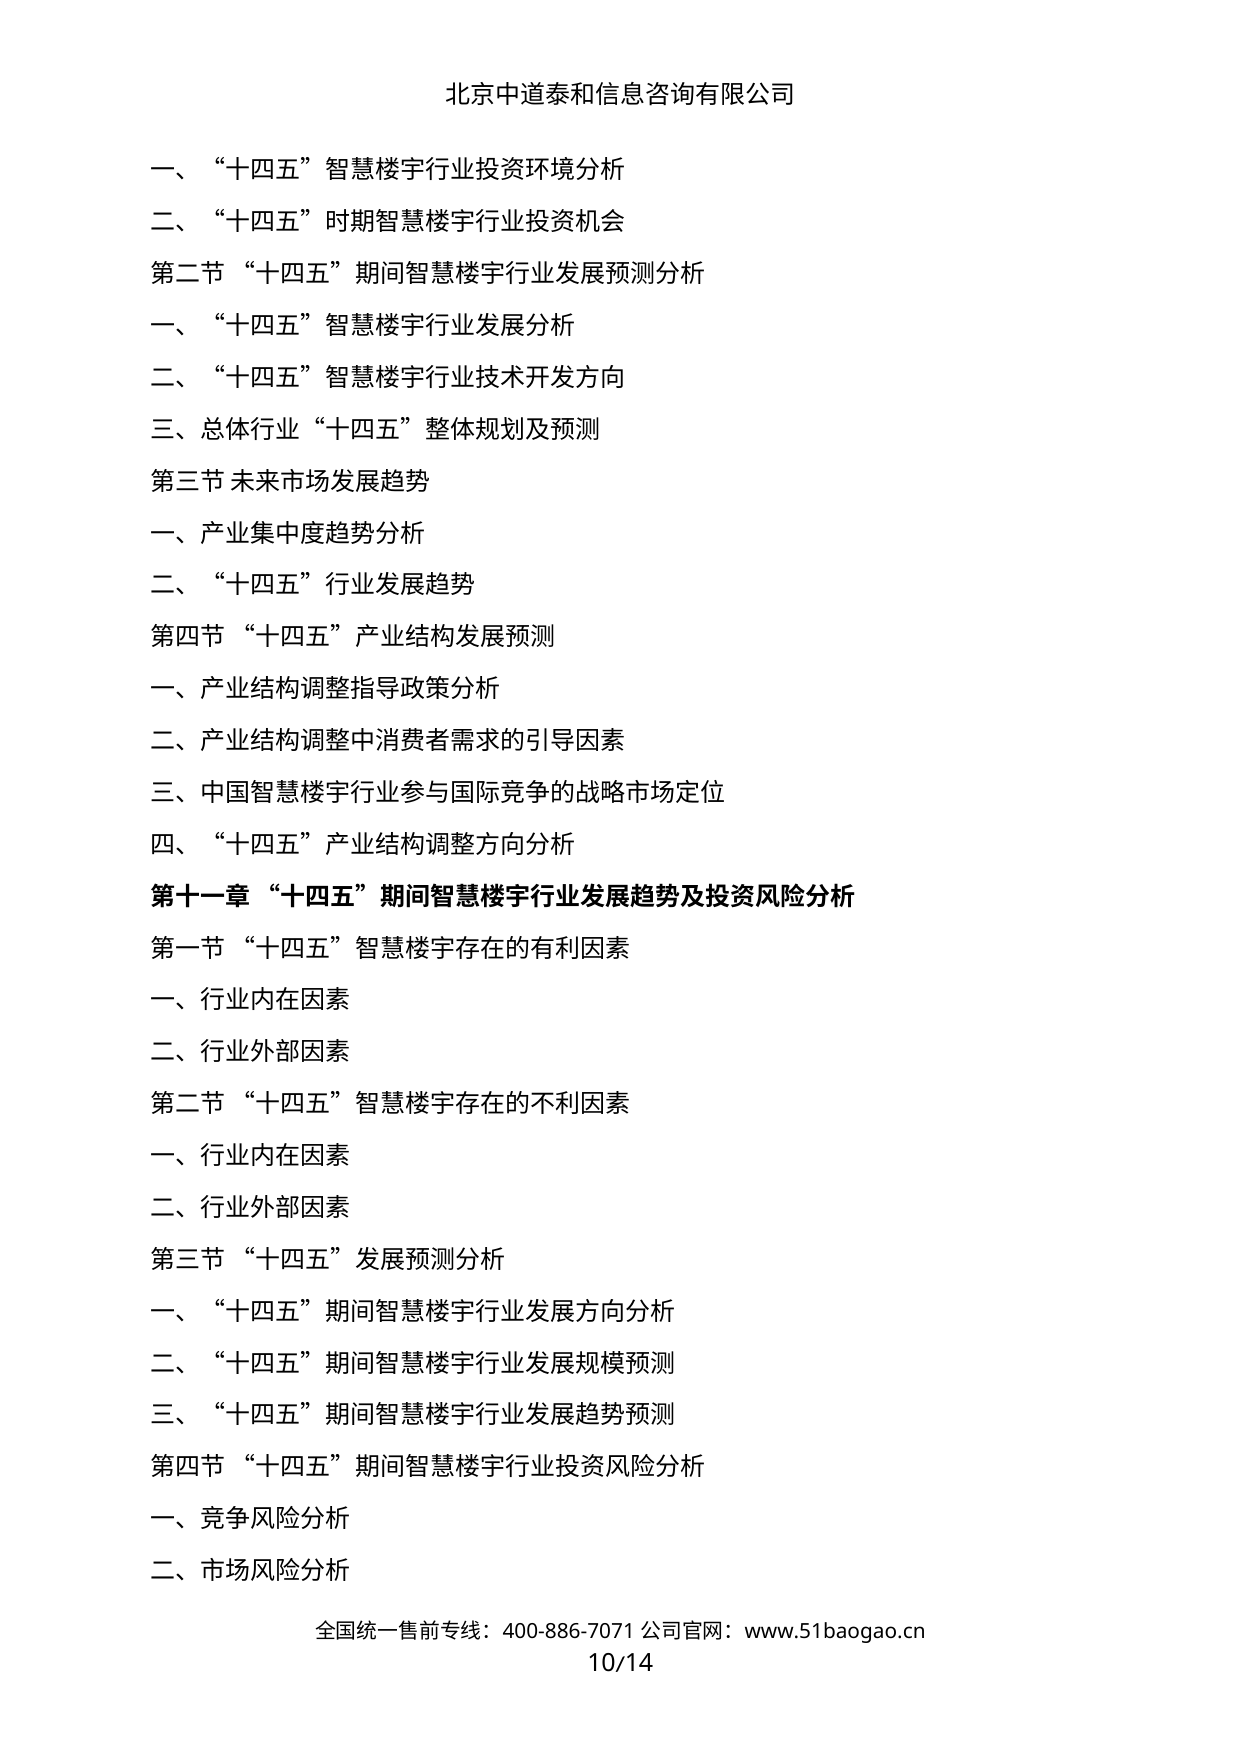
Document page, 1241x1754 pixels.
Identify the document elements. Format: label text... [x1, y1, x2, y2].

text 第四节 “十四五”期间智慧楼宇行业投资风险分析 [150, 1447, 1090, 1483]
text 二、行业外部因素 [150, 1187, 1090, 1224]
text 一、竞争风险分析 [150, 1499, 1090, 1535]
text 二、“十四五”行业发展趋势 [150, 565, 1090, 601]
text 二、市场风险分析 [150, 1551, 1090, 1587]
text 第三节 未来市场发展趋势 [150, 461, 1090, 497]
text 一、行业内在因素 [150, 980, 1090, 1016]
text 第二节 “十四五”智慧楼宇存在的不利因素 [150, 1084, 1090, 1120]
text 二、“十四五”时期智慧楼宇行业投资机会 [150, 202, 1090, 238]
text 第一节 “十四五”智慧楼宇存在的有利因素 [150, 928, 1090, 964]
text 二、行业外部因素 [150, 1032, 1090, 1068]
text 一、“十四五”期间智慧楼宇行业发展方向分析 [150, 1291, 1090, 1327]
text 二、产业结构调整中消费者需求的引导因素 [150, 721, 1090, 757]
text 一、产业结构调整指导政策分析 [150, 669, 1090, 705]
text 一、“十四五”智慧楼宇行业投资环境分析 [150, 150, 1090, 186]
text 一、“十四五”智慧楼宇行业发展分析 [150, 306, 1090, 342]
text 第三节 “十四五”发展预测分析 [150, 1239, 1090, 1276]
text 一、产业集中度趋势分析 [150, 513, 1090, 549]
text 三、总体行业“十四五”整体规划及预测 [150, 409, 1090, 446]
text 第二节 “十四五”期间智慧楼宇行业发展预测分析 [150, 254, 1090, 290]
text 二、“十四五”智慧楼宇行业技术开发方向 [150, 357, 1090, 394]
text 三、中国智慧楼宇行业参与国际竞争的战略市场定位 [150, 772, 1090, 809]
text 三、“十四五”期间智慧楼宇行业发展趋势预测 [150, 1395, 1090, 1431]
text 第十一章 “十四五”期间智慧楼宇行业发展趋势及投资风险分析 [150, 876, 1090, 912]
text 第四节 “十四五”产业结构发展预测 [150, 617, 1090, 653]
text 二、“十四五”期间智慧楼宇行业发展规模预测 [150, 1343, 1090, 1379]
text 一、行业内在因素 [150, 1136, 1090, 1172]
text 四、“十四五”产业结构调整方向分析 [150, 824, 1090, 861]
